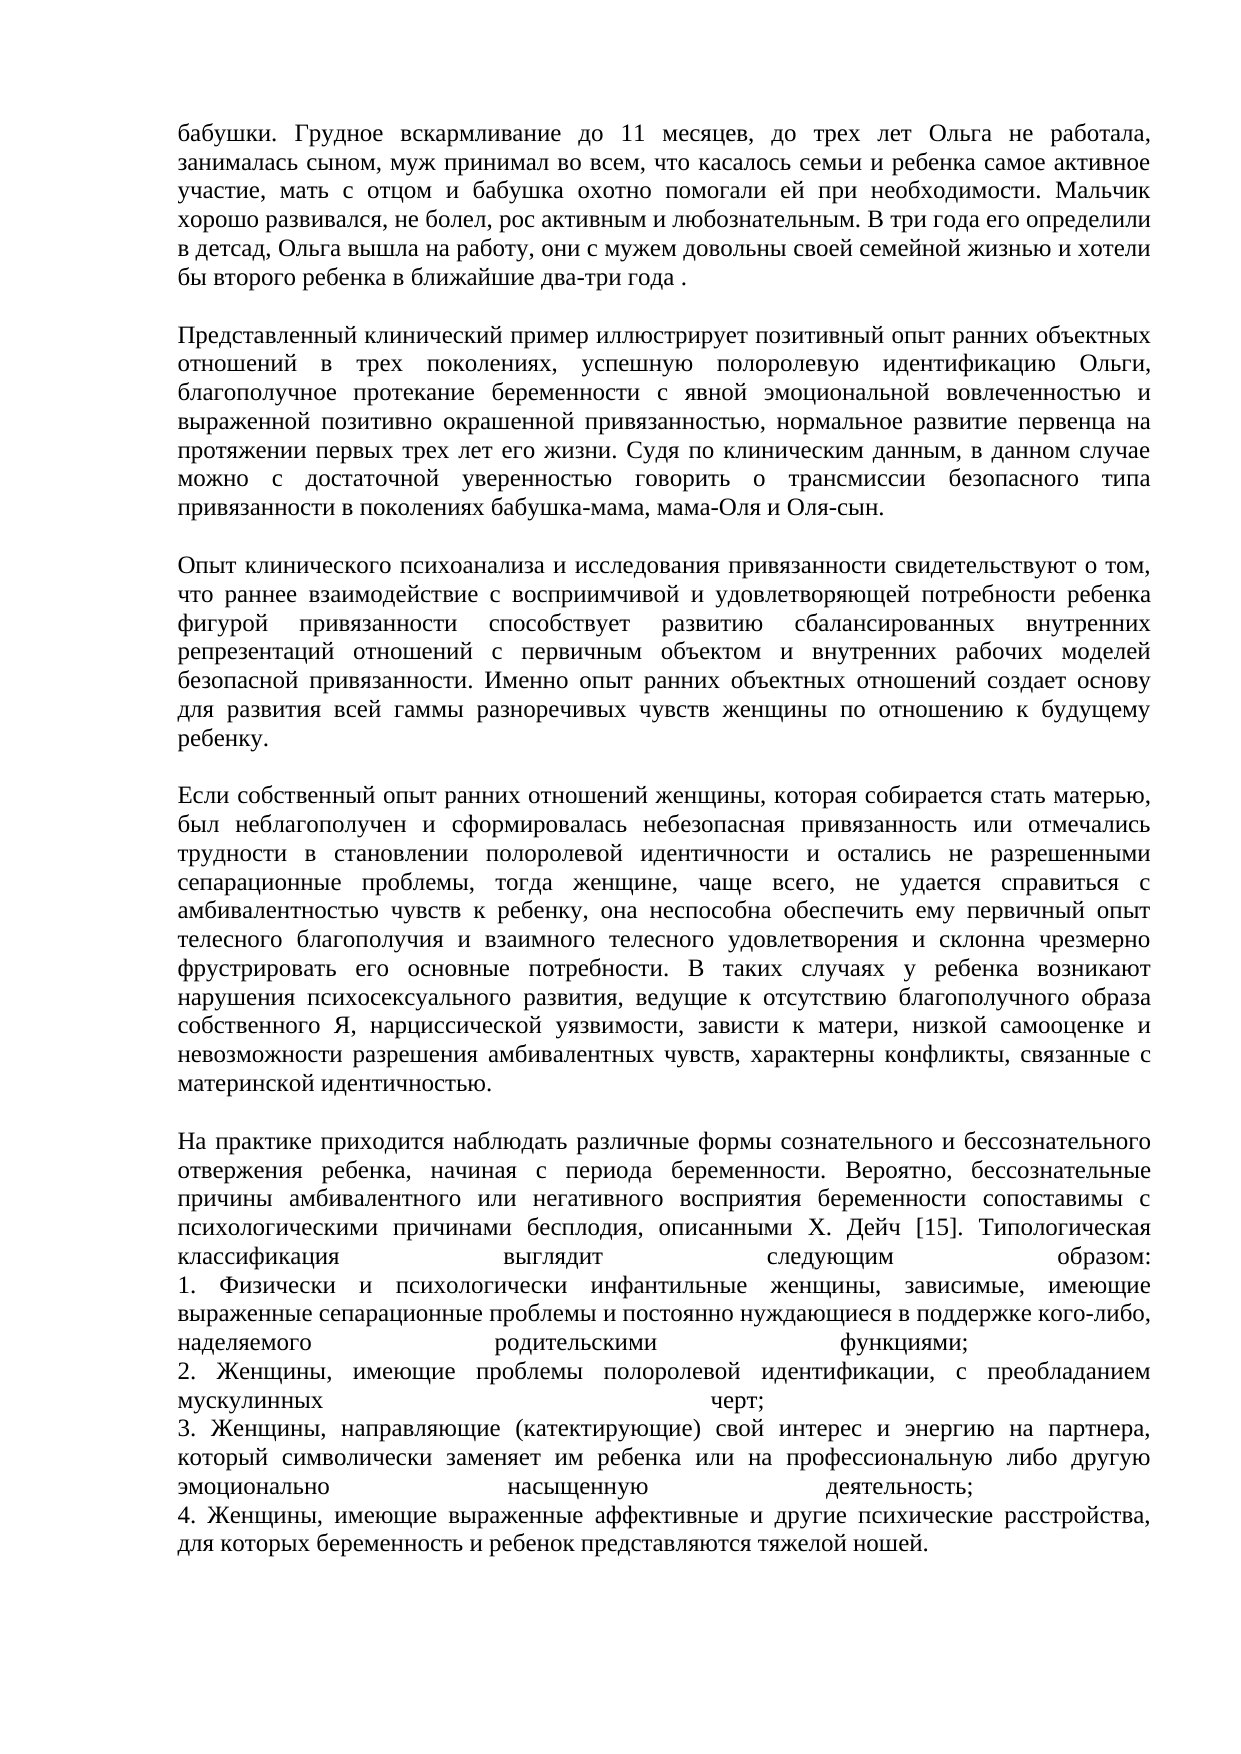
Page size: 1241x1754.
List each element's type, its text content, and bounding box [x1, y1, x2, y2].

text Представленный клинический пример иллюстрирует позитивный опыт ранних объектных отношений в трех поколениях, успешную полоролевую идентификацию Ольги, благополучное протекание беременности с явной эмоциональной вовлеченностью и выраженной позитивно окрашенной привязанностью, нормальное развитие первенца на протяжении первых трех лет его жизни. Судя по клиническим данным, в данном случае можно с достаточной уверенностью говорить о трансмиссии безопасного типа привязанности в поколениях бабушка-мама, мама-Оля и Оля-сын. [177, 320, 1152, 521]
text Опыт клинического психоанализа и исследования привязанности свидетельствуют о том, что раннее взаимодействие с восприимчивой и удовлетворяющей потребности ребенка фигурой привязанности способствует развитию сбалансированных внутренних репрезентаций отношений с первичным объектом и внутренних рабочих моделей безопасной привязанности. Именно опыт ранних объектных отношений создает основу для развития всей гаммы разноречивых чувств женщины по отношению к будущему ребенку. [177, 550, 1152, 751]
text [177, 118, 1152, 291]
text Если собственный опыт ранних отношений женщины, которая собирается стать матерью, был неблагополучен и сформировалась небезопасная привязанность или отмечались трудности в становлении полоролевой идентичности и остались не разрешенными сепарационные проблемы, тогда женщине, чаще всего, не удается справиться с амбивалентностью чувств к ребенку, она неспособна обеспечить ему первичный опыт телесного благополучия и взаимного телесного удовлетворения и склонна чрезмерно фрустрировать его основные потребности. В таких случаях у ребенка возникают нарушения психосексуального развития, ведущие к отсутствию благополучного образа собственного Я, нарциссической уязвимости, зависти к матери, низкой самооценке и невозможности разрешения амбивалентных чувств, характерны конфликты, связанные с материнской идентичностью. [177, 781, 1152, 1097]
text На практике приходится наблюдать различные формы сознательного и бессознательного отвержения ребенка, начиная с периода беременности. Вероятно, бессознательные причины амбивалентного или негативного восприятия беременности сопоставимы с психологическими причинами бесплодия, описанными Х. Дейч [15]. Типологическая классификация выглядит следующим образом: 1. Физически и психологически инфантильные женщины, зависимые, имеющие выраженные сепарационные проблемы и постоянно нуждающиеся в поддержке кого-либо, наделяемого родительскими функциями; 2. Женщины, имеющие проблемы полоролевой идентификации, с преобладанием мускулинных черт; 3. Женщины, направляющие (катектирующие) свой интерес и энергию на партнера, который символически заменяет им ребенка или на профессиональную либо другую эмоционально насыщенную деятельность; 4. Женщины, имеющие выраженные аффективные и другие психические расстройства, для которых беременность и ребенок представляются тяжелой ношей. [177, 1126, 1152, 1557]
